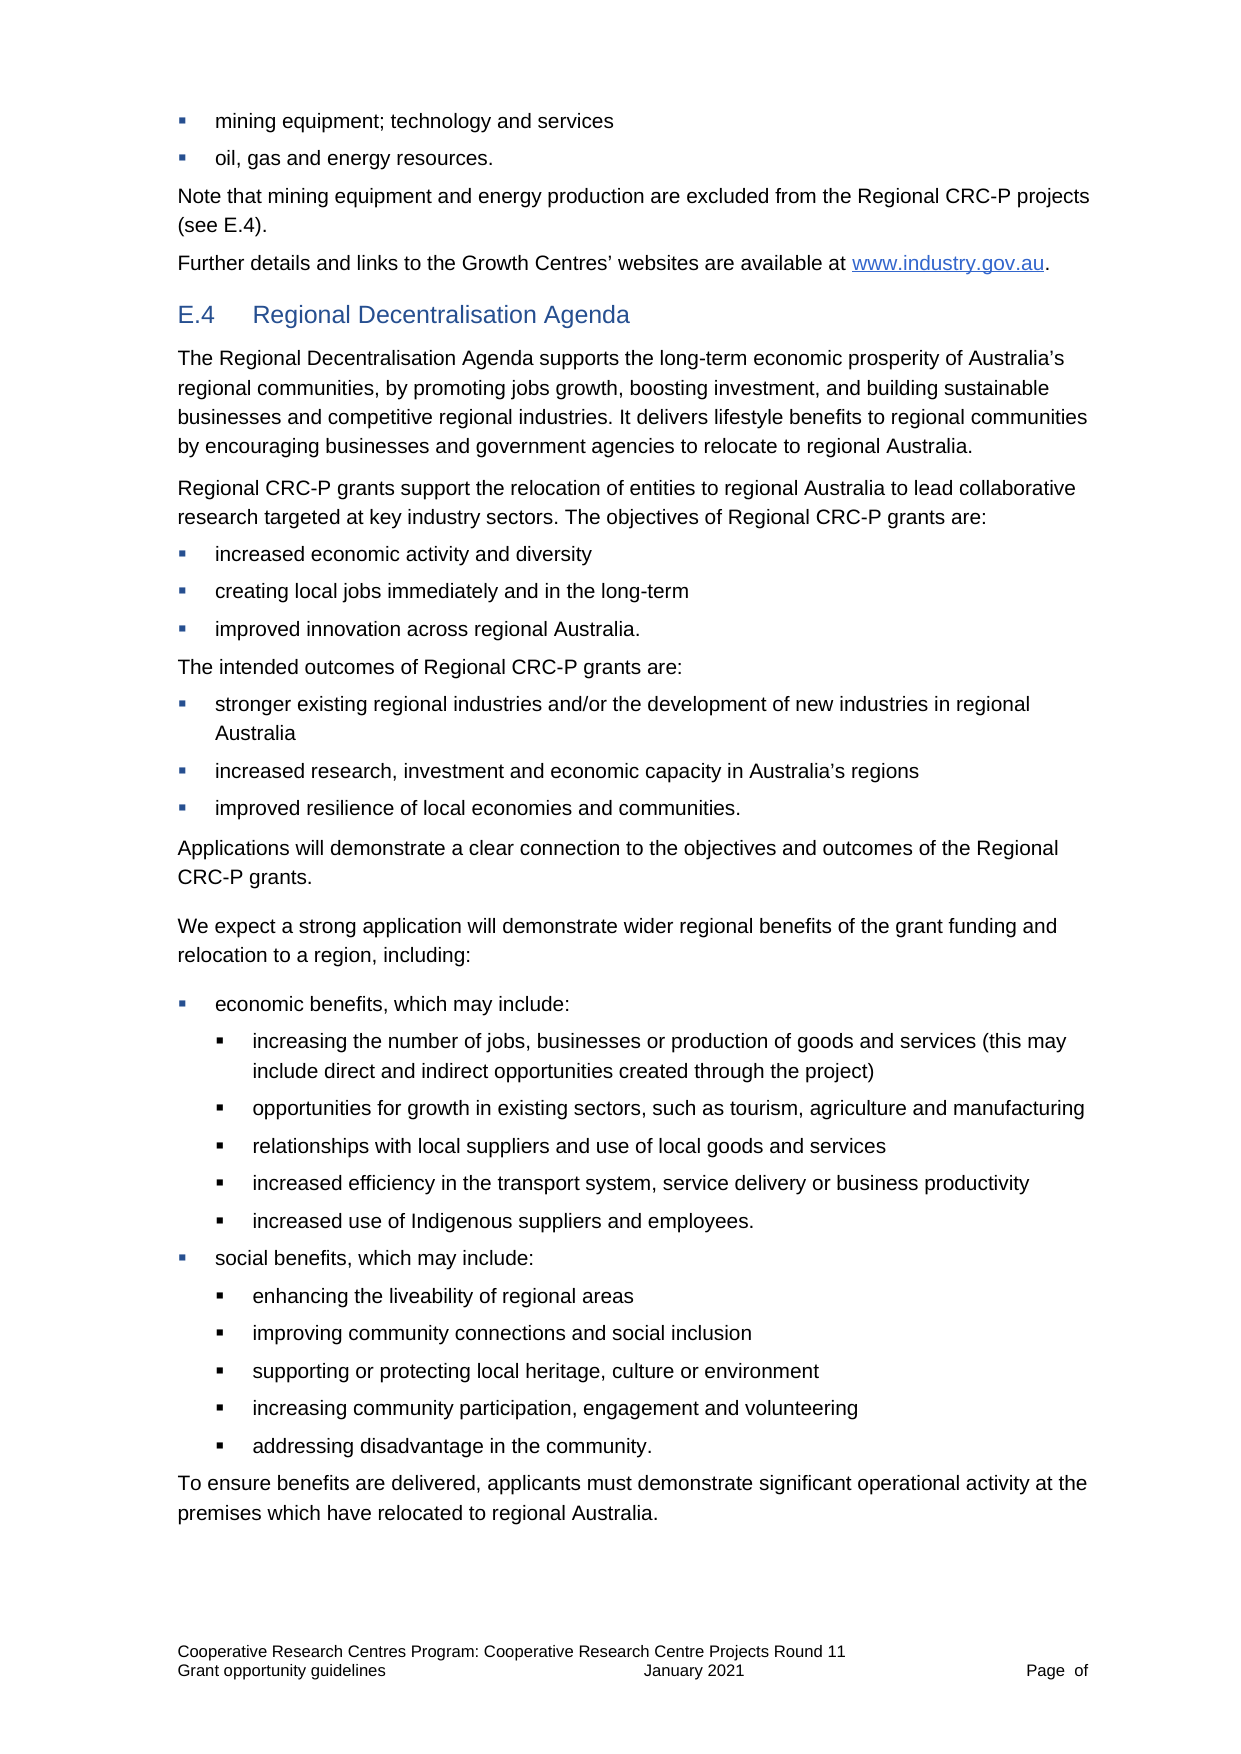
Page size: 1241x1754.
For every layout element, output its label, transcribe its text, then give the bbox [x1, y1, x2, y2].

list increased economic activity and diversity [177, 537, 1092, 566]
text To ensure benefits are delivered, applicants must demonstrate significant operational activity at the premises which have relocated to regional Australia. [177, 1466, 1092, 1524]
list social benefits, which may include: [177, 1241, 1092, 1270]
text Regional CRC-P grants support the relocation of entities to regional Australia to lead collaborative research targeted at key industry sectors. The objectives of Regional CRC-P grants are: [177, 470, 1092, 528]
list improved innovation across regional Australia. [177, 612, 1092, 641]
list Further details and links to the Growth Centres’ websites are available at www.industry.gov.au. [177, 245, 1092, 274]
list improving community connections and social inclusion [215, 1316, 1092, 1345]
list increasing the number of jobs, businesses or production of goods and services (this may include direct and indirect opportunities created through the project) [215, 1024, 1092, 1083]
list oil, gas and energy resources. [177, 141, 1092, 170]
list economic benefits, which may include: [177, 987, 1092, 1016]
list increased research, investment and economic capacity in Australia’s regions [177, 753, 1092, 783]
list relationships with local suppliers and use of local goods and services [215, 1128, 1092, 1158]
list creating local jobs immediately and in the long-term [177, 574, 1092, 603]
list supporting or protecting local heritage, culture or environment [215, 1353, 1092, 1383]
list stronger existing regional industries and/or the development of new industries in regional Australia [177, 687, 1092, 745]
text The Regional Decentralisation Agenda supports the long-term economic prosperity of Australia’s regional communities, by promoting jobs growth, boosting investment, and building sustainable businesses and competitive regional industries. It delivers lifestyle benefits to regional communities by encouraging businesses and government agencies to relocate to regional Australia. [177, 341, 1092, 458]
text Applications will demonstrate a clear connection to the objectives and outcomes of the Regional CRC-P grants. [177, 830, 1092, 888]
list mining equipment; technology and services [177, 103, 1092, 133]
list Note that mining equipment and energy production are excluded from the Regional CRC-P projects (see E.4). [177, 178, 1092, 237]
list addressing disadvantage in the community. [215, 1428, 1092, 1458]
text The intended outcomes of Regional CRC-P grants are: [177, 649, 1092, 678]
list improved resilience of local economies and communities. [177, 791, 1092, 820]
list opportunities for growth in existing sectors, such as tourism, agriculture and manufacturing [215, 1091, 1092, 1120]
list increased use of Indigenous suppliers and employees. [215, 1203, 1092, 1233]
list increasing community participation, engagement and volunteering [215, 1391, 1092, 1420]
subtitle Regional Decentralisation Agenda [177, 299, 1092, 328]
text We expect a strong application will demonstrate wider regional benefits of the grant funding and relocation to a region, including: [177, 908, 1092, 967]
list enhancing the liveability of regional areas [215, 1278, 1092, 1308]
list increased efficiency in the transport system, service delivery or business productivity [215, 1166, 1092, 1195]
